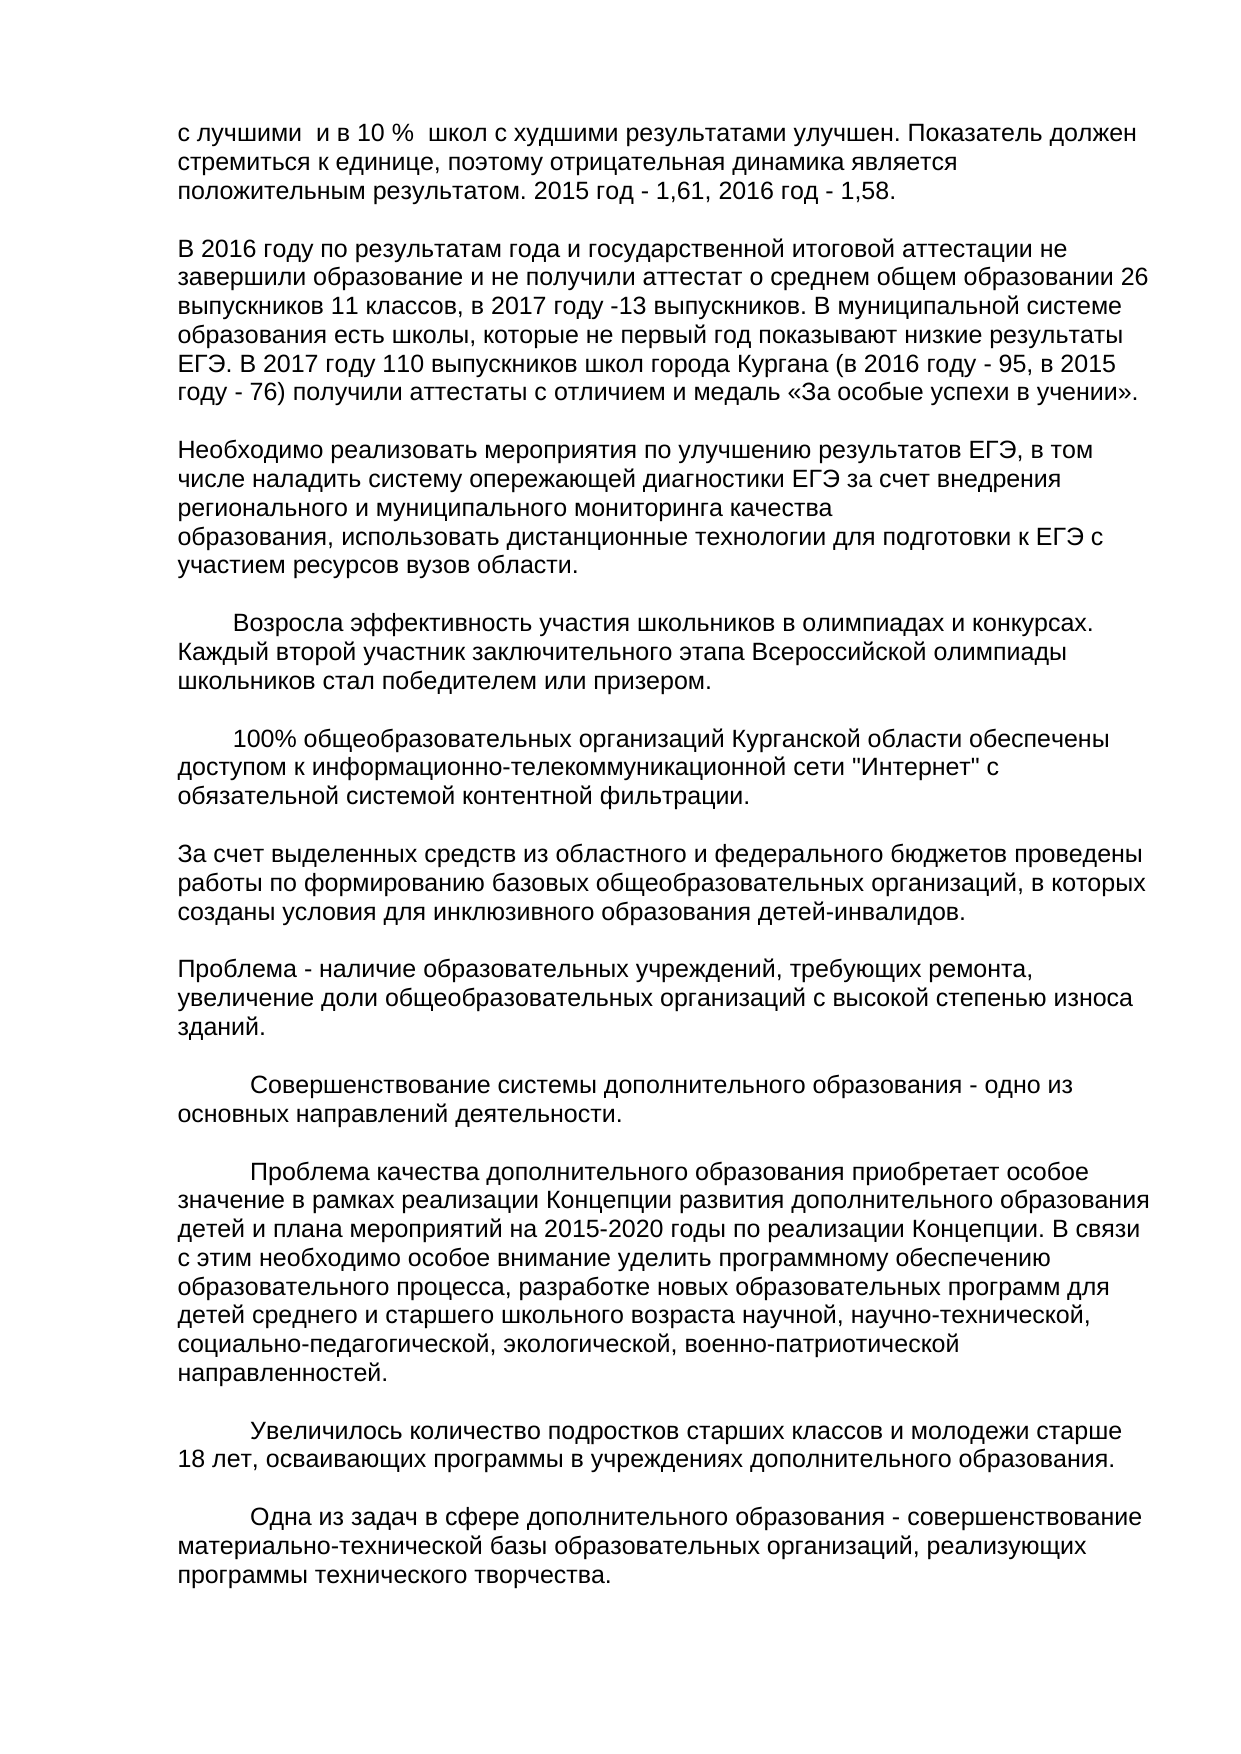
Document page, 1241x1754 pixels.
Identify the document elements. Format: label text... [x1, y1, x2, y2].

text Необходимо реализовать мероприятия по улучшению результатов ЕГЭ, в том числе наладить систему опережающей диагностики ЕГЭ за счет внедрения регионального и муниципального мониторинга качества образования, использовать дистанционные технологии для подготовки к ЕГЭ с участием ресурсов вузов области. [177, 435, 1152, 579]
text В 2016 году по результатам года и государственной итоговой аттестации не завершили образование и не получили аттестат о среднем общем образовании 26 выпускников 11 классов, в 2017 году -13 выпускников. В муниципальной системе образования есть школы, которые не первый год показывают низкие результаты ЕГЭ. В 2017 году 110 выпускников школ города Кургана (в 2016 году - 95, в 2015 году - 76) получили аттестаты с отличием и медаль «За особые успехи в учении». [177, 233, 1152, 406]
text Проблема качества дополнительного образования приобретает особое значение в рамках реализации Концепции развития дополнительного образования детей и плана мероприятий на 2015-2020 годы по реализации Концепции. В связи с этим необходимо особое внимание уделить программному обеспечению образовательного процесса, разработке новых образовательных программ для детей среднего и старшего школьного возраста научной, научно-технической, социально-педагогической, экологической, военно-патриотической направленностей. [177, 1156, 1152, 1386]
text Совершенствование системы дополнительного образования - одно из основных направлений деятельности. [177, 1070, 1152, 1127]
text Одна из задач в сфере дополнительного образования - совершенствование материально-технической базы образовательных организаций, реализующих программы технического творчества. [177, 1502, 1152, 1588]
text Проблема - наличие образовательных учреждений, требующих ремонта, увеличение доли общеобразовательных организаций с высокой степенью износа зданий. [177, 954, 1152, 1041]
text Увеличилось количество подростков старших классов и молодежи старше 18 лет, осваивающих программы в учреждениях дополнительного образования. [177, 1416, 1152, 1473]
text 100% общеобразовательных организаций Курганской области обеспечены доступом к информационно-телекоммуникационной сети "Интернет" с обязательной системой контентной фильтрации. [177, 723, 1152, 810]
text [177, 118, 1152, 204]
text Возросла эффективность участия школьников в олимпиадах и конкурсах. Каждый второй участник заключительного этапа Всероссийской олимпиады школьников стал победителем или призером. [177, 608, 1152, 694]
text За счет выделенных средств из областного и федерального бюджетов проведены работы по формированию базовых общеобразовательных организаций, в которых созданы условия для инклюзивного образования детей-инвалидов. [177, 839, 1152, 925]
